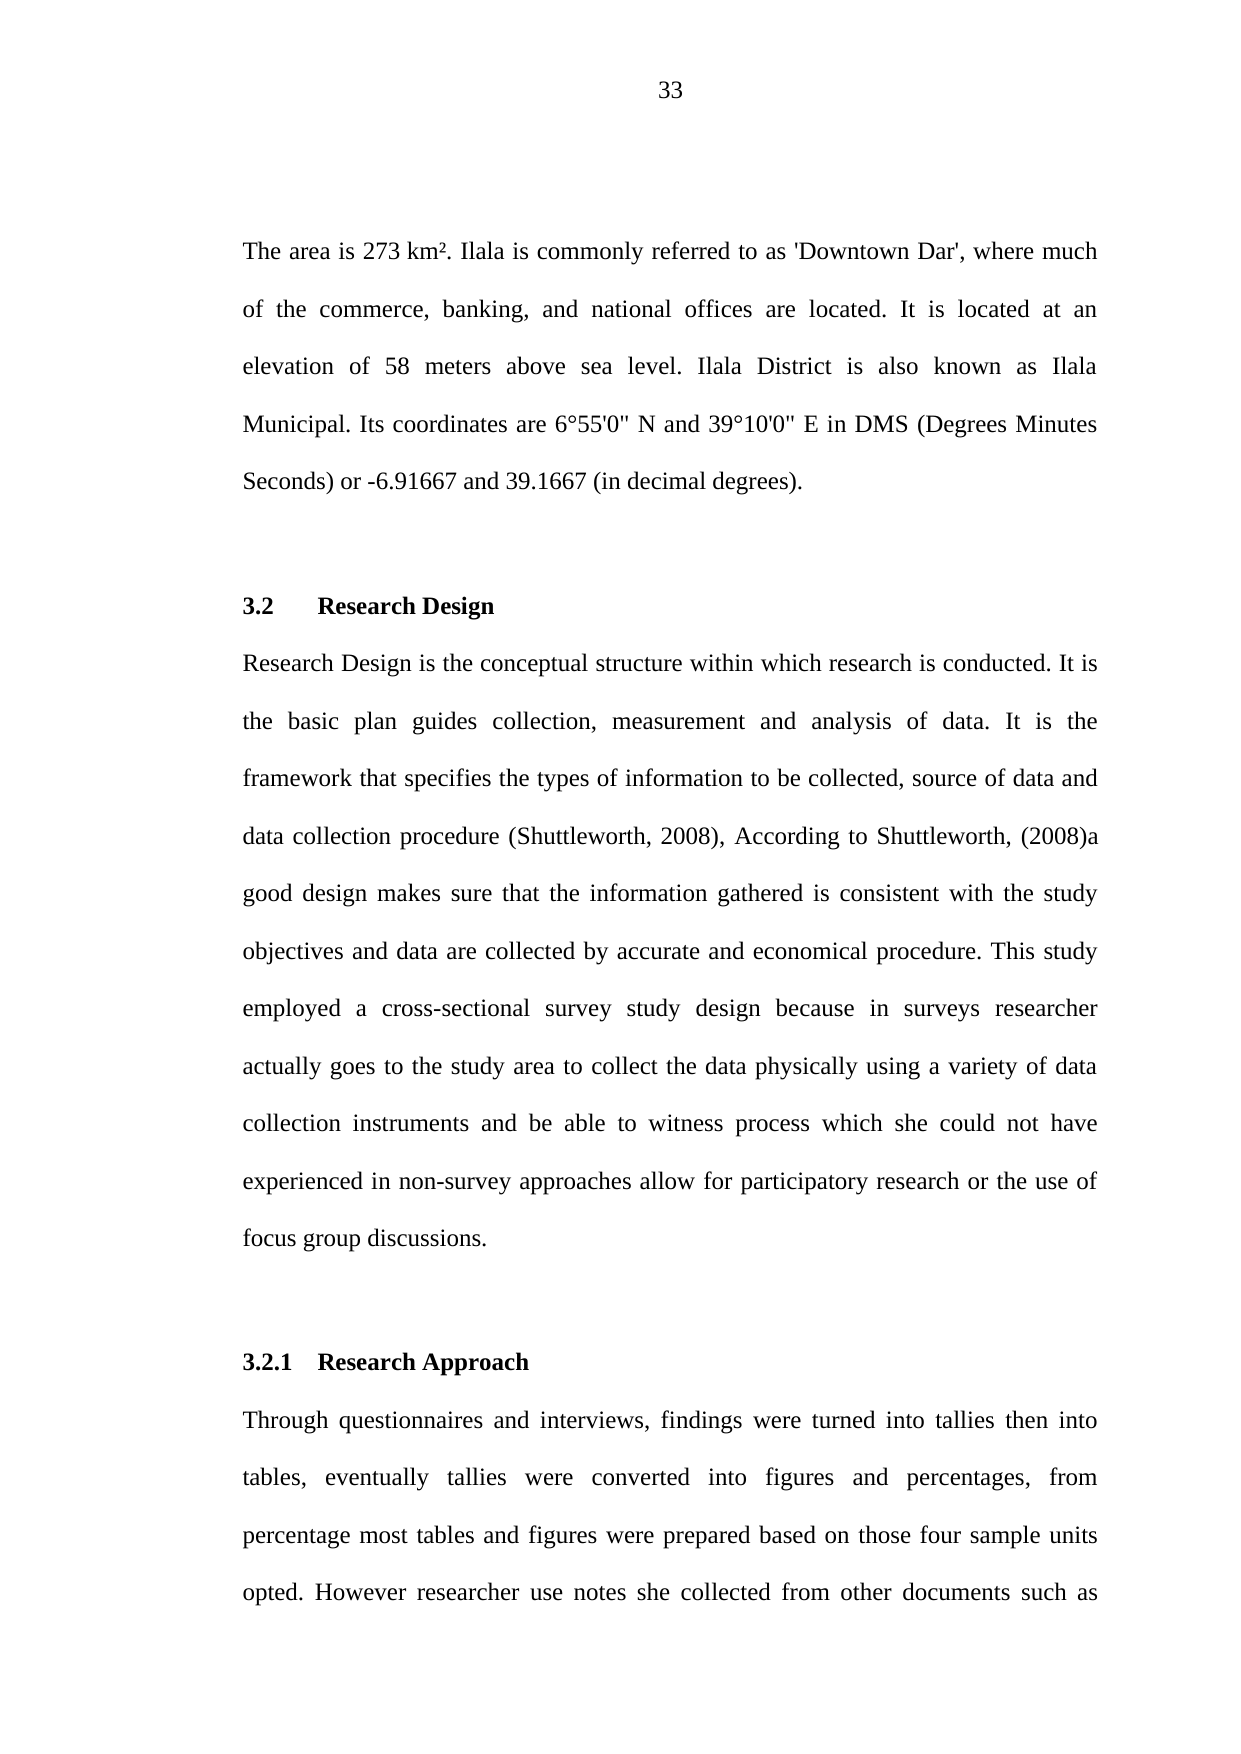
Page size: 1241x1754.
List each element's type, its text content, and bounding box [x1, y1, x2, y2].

text The area is 273 km². Ilala is commonly referred to as 'Downtown Dar', where much of the commerce, banking, and national offices are located. It is located at an elevation of 58 meters above sea level. Ilala District is also known as Ilala Municipal. Its coordinates are 6°55'0" N and 39°10'0" E in DMS (Degrees Minutes Seconds) or -6.91667 and 39.1667 (in decimal degrees). [242, 236, 1098, 495]
text Research Design is the conceptual structure within which research is conducted. It is the basic plan guides collection, measurement and analysis of data. It is the framework that specifies the types of information to be collected, source of data and data collection procedure (Shuttleworth, 2008), According to Shuttleworth, (2008)a good design makes sure that the information gathered is consistent with the study objectives and data are collected by accurate and economical procedure. This study employed a cross-sectional survey study design because in surveys researcher actually goes to the study area to collect the data physically using a variety of data collection instruments and be able to witness process which she could not have experienced in non-survey approaches allow for participatory research or the use of focus group discussions. [242, 648, 1098, 1252]
subtitle 3.2 Research Design [242, 591, 1098, 619]
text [242, 1405, 1098, 1606]
subtitle 3.2.1 Research Approach [242, 1347, 1098, 1376]
